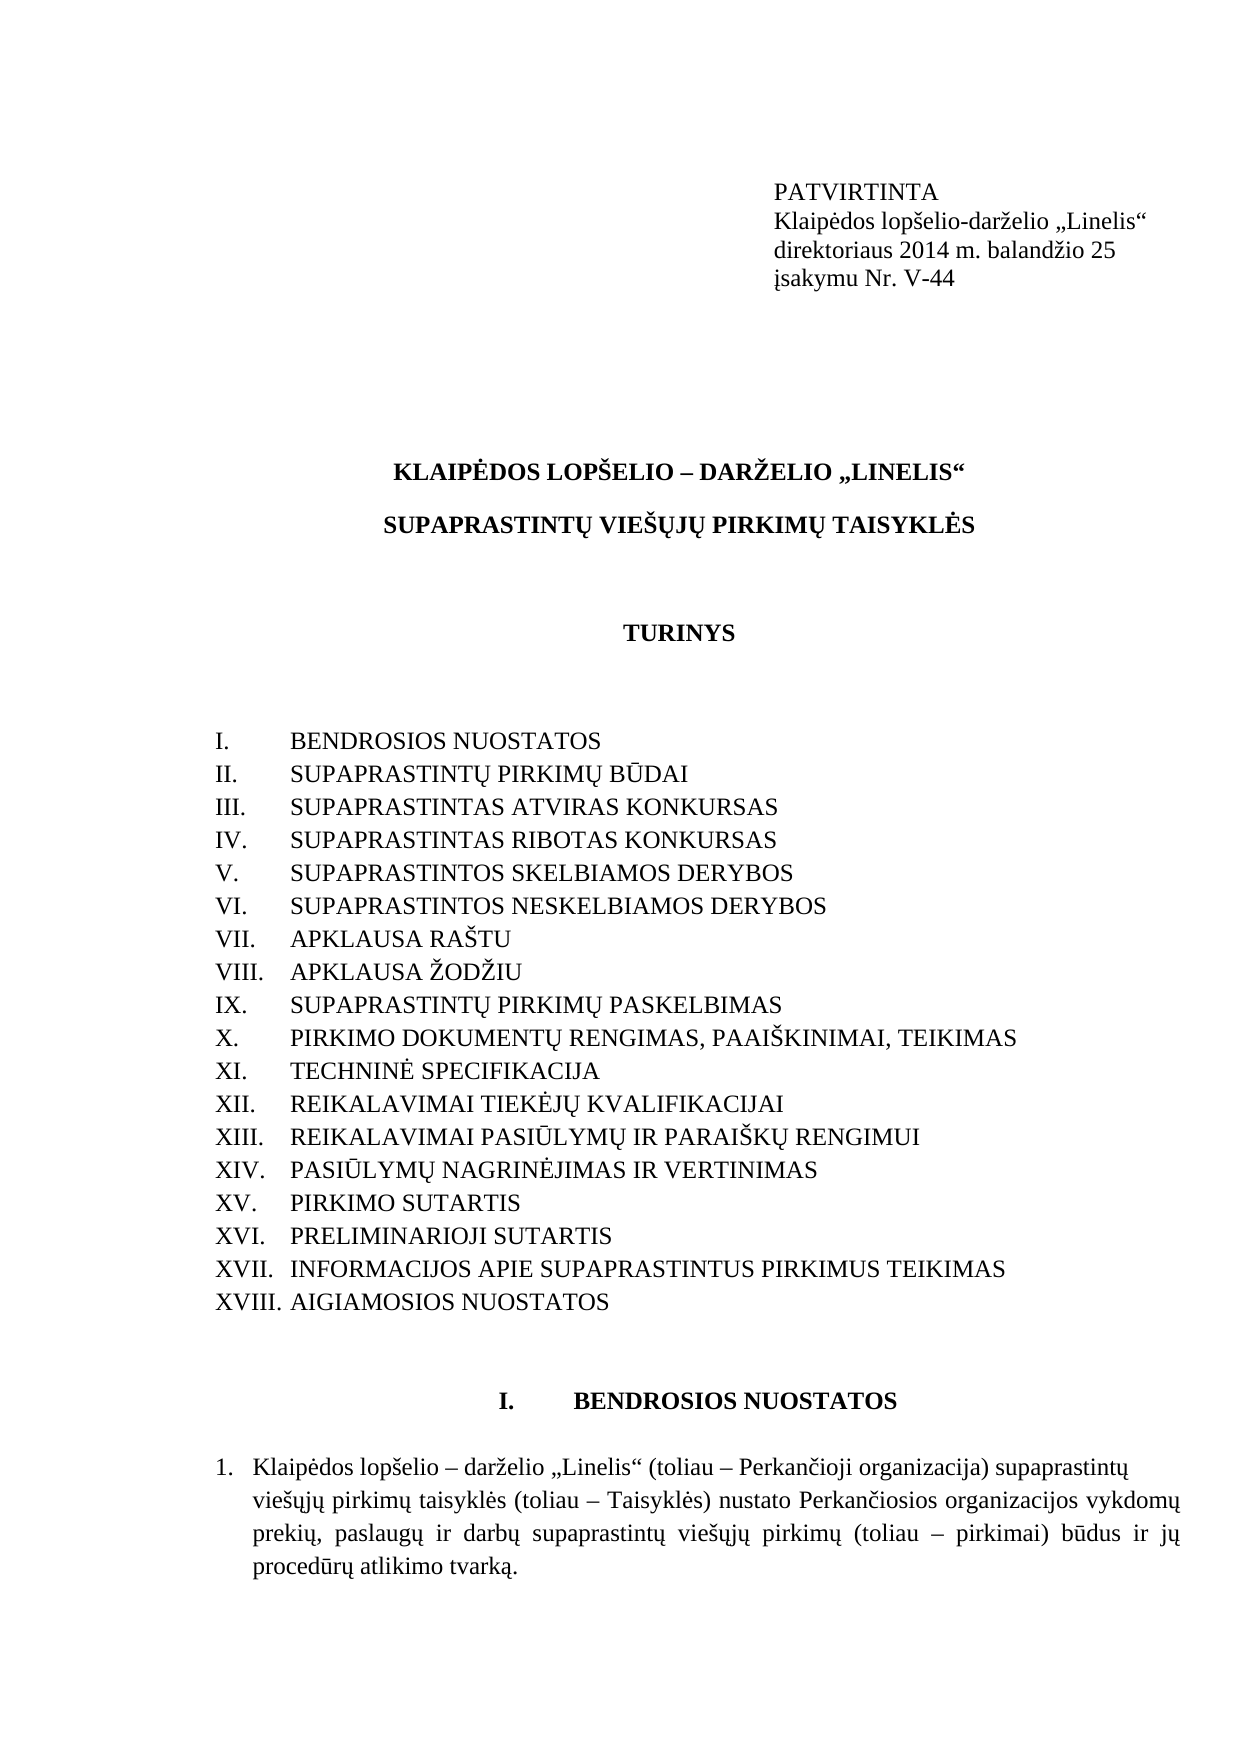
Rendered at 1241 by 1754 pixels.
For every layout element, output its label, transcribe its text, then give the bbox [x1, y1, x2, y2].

text TURINYS [177, 618, 1181, 647]
list SUPAPRASTINTOS NESKELBIAMOS DERYBOS [215, 891, 1181, 920]
list TECHNINĖ SPECIFIKACIJA [215, 1056, 1181, 1085]
list PIRKIMO DOKUMENTŲ RENGIMAS, PAAIŠKINIMAI, TEIKIMAS [215, 1023, 1181, 1052]
list SUPAPRASTINTOS SKELBIAMOS DERYBOS [215, 858, 1181, 887]
text Klaipėdos lopšelio-darželio „Linelis“ [717, 206, 1181, 235]
list APKLAUSA RAŠTU [215, 924, 1181, 953]
list PIRKIMO SUTARTIS [215, 1188, 1181, 1217]
list SUPAPRASTINTŲ PIRKIMŲ PASKELBIMAS [215, 990, 1181, 1019]
list BENDROSIOS NUOSTATOS [215, 1386, 1181, 1415]
list BENDROSIOS NUOSTATOS [215, 726, 1181, 755]
list PRELIMINARIOJI SUTARTIS [215, 1221, 1181, 1250]
list APKLAUSA ŽODŽIU [215, 957, 1181, 986]
list viešųjų pirkimų taisyklės (toliau – Taisyklės) nustato Perkančiosios organizacijos vykdomų prekių, paslaugų ir darbų supaprastintų viešųjų pirkimų (toliau – pirkimai) būdus ir jų procedūrų atlikimo tvarką. [252, 1485, 1181, 1580]
list INFORMACIJOS APIE SUPAPRASTINTUS PIRKIMUS TEIKIMAS [215, 1254, 1181, 1283]
list Klaipėdos lopšelio – darželio „Linelis“ (toliau – Perkančioji organizacija) supaprastintų [215, 1452, 1181, 1481]
list REIKALAVIMAI TIEKĖJŲ KVALIFIKACIJAI [215, 1089, 1181, 1118]
list SUPAPRASTINTŲ PIRKIMŲ BŪDAI [215, 759, 1181, 788]
text PATVIRTINTA [177, 177, 1181, 206]
text įsakymu Nr. V-44 [717, 263, 1181, 292]
list REIKALAVIMAI PASIŪLYMŲ IR PARAIŠKŲ RENGIMUI [215, 1122, 1181, 1151]
list SUPAPRASTINTAS ATVIRAS KONKURSAS [215, 792, 1181, 821]
text KLAIPĖDOS LOPŠELIO – DARŽELIO „LINELIS“ [177, 457, 1181, 485]
list AIGIAMOSIOS NUOSTATOS [215, 1287, 1181, 1316]
list SUPAPRASTINTAS RIBOTAS KONKURSAS [215, 825, 1181, 854]
text direktoriaus 2014 m. balandžio 25 [717, 235, 1181, 263]
text SUPAPRASTINTŲ VIEŠŲJŲ PIRKIMŲ TAISYKLĖS [177, 511, 1181, 539]
list PASIŪLYMŲ NAGRINĖJIMAS IR VERTINIMAS [215, 1155, 1181, 1184]
